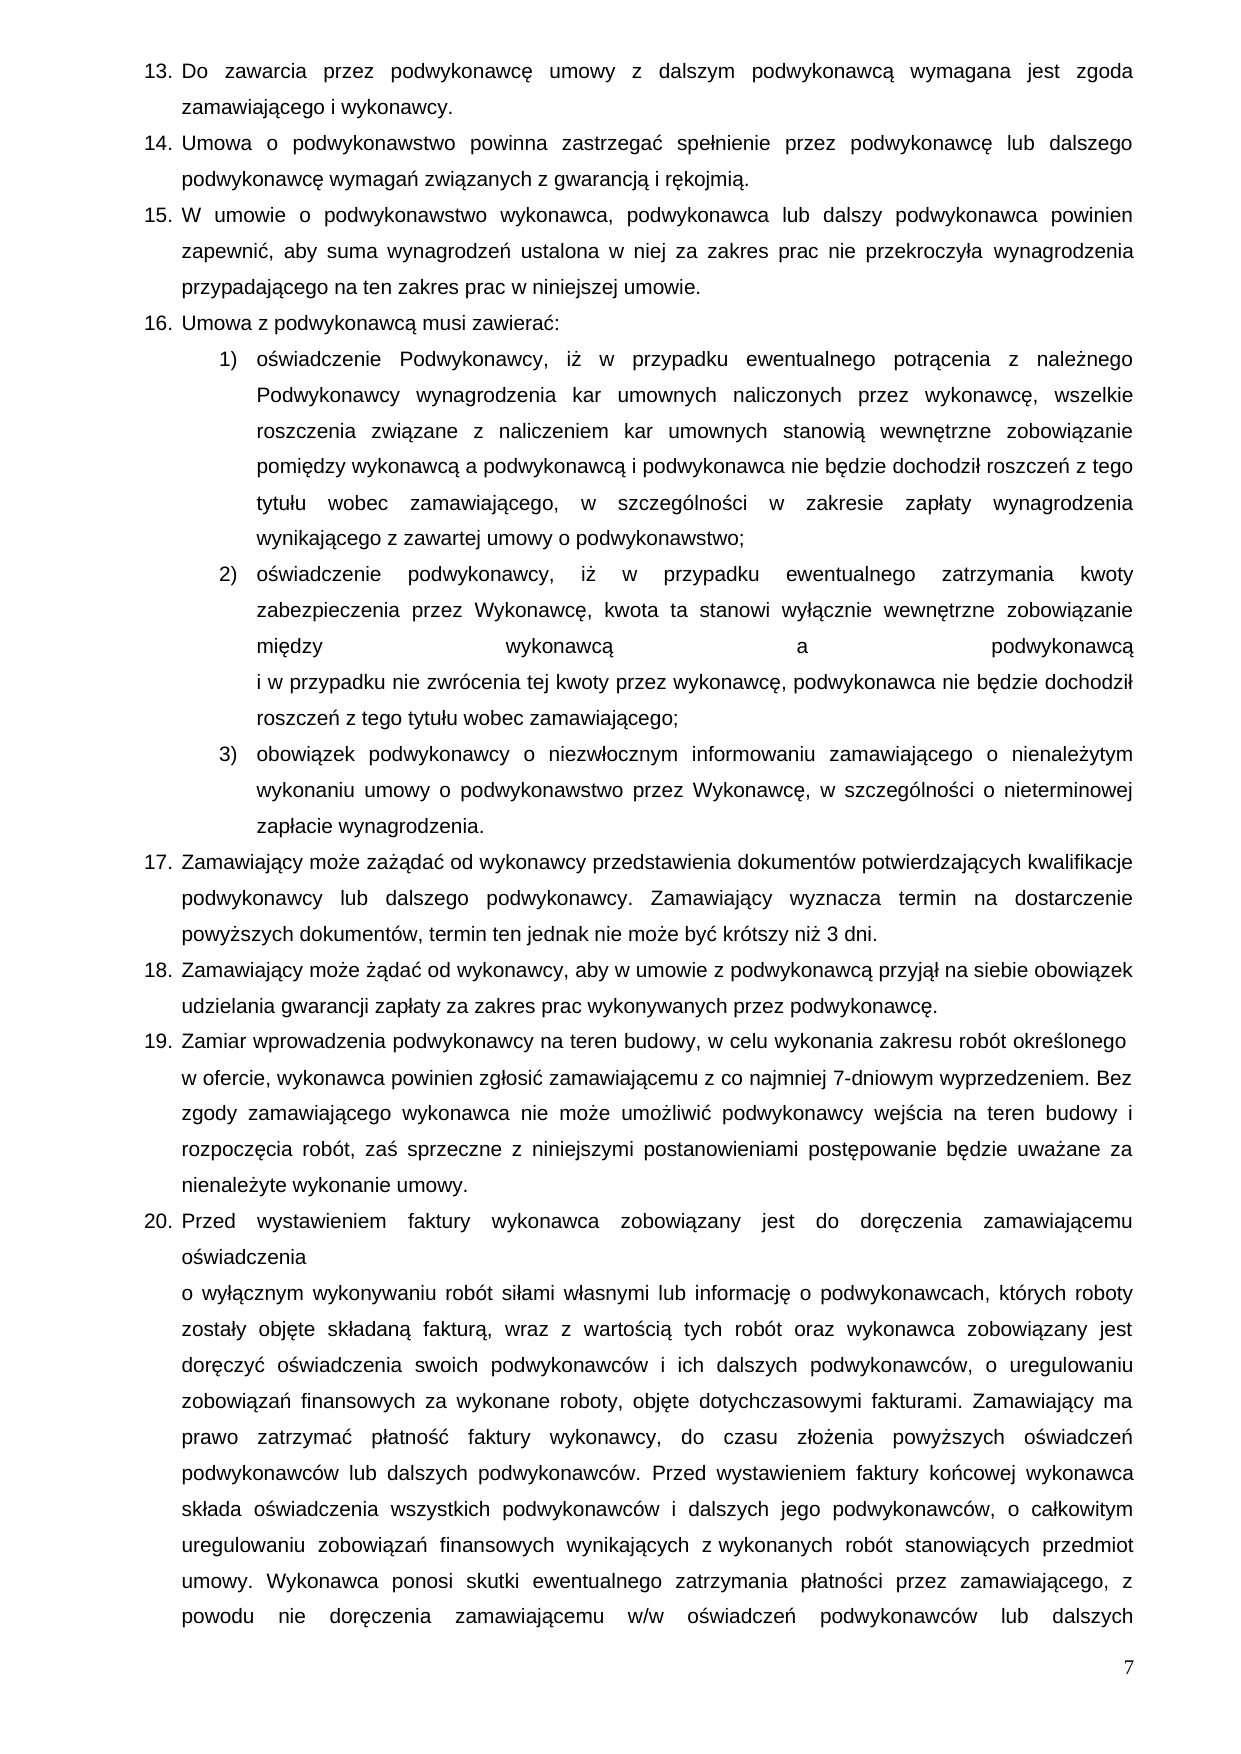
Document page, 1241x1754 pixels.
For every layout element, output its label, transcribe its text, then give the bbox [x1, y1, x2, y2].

list Zamawiający może żądać od wykonawcy, aby w umowie z podwykonawcą przyjął na siebie obowiązek udzielania gwarancji zapłaty za zakres prac wykonywanych przez podwykonawcę. [144, 957, 1134, 1017]
list Umowa o podwykonawstwo powinna zastrzegać spełnienie przez podwykonawcę lub dalszego podwykonawcę wymagań związanych z gwarancją i rękojmią. [144, 131, 1134, 191]
list W umowie o podwykonawstwo wykonawca, podwykonawca lub dalszy podwykonawca powinien zapewnić, aby suma wynagrodzeń ustalona w niej za zakres prac nie przekroczyła wynagrodzenia przypadającego na ten zakres prac w niniejszej umowie. [144, 203, 1134, 299]
list Zamawiający może zażądać od wykonawcy przedstawienia dokumentów potwierdzających kwalifikacje podwykonawcy lub dalszego podwykonawcy. Zamawiający wyznacza termin na dostarczenie powyższych dokumentów, termin ten jednak nie może być krótszy niż 3 dni. [144, 850, 1134, 946]
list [144, 1209, 1134, 1628]
list oświadczenie podwykonawcy, iż w przypadku ewentualnego zatrzymania kwoty zabezpieczenia przez Wykonawcę, kwota ta stanowi wyłącznie wewnętrzne zobowiązanie między wykonawcą a podwykonawcą i w przypadku nie zwrócenia tej kwoty przez wykonawcę, podwykonawca nie będzie dochodził roszczeń z tego tytułu wobec zamawiającego; [219, 562, 1134, 730]
list Zamiar wprowadzenia podwykonawcy na teren budowy, w celu wykonania zakresu robót określonego w ofercie, wykonawca powinien zgłosić zamawiającemu z co najmniej 7-dniowym wyprzedzeniem. Bez zgody zamawiającego wykonawca nie może umożliwić podwykonawcy wejścia na teren budowy i rozpoczęcia robót, zaś sprzeczne z niniejszymi postanowieniami postępowanie będzie uważane za nienależyte wykonanie umowy. [144, 1029, 1134, 1197]
list obowiązek podwykonawcy o niezwłocznym informowaniu zamawiającego o nienależytym wykonaniu umowy o podwykonawstwo przez Wykonawcę, w szczególności o nieterminowej zapłacie wynagrodzenia. [219, 742, 1134, 838]
list Do zawarcia przez podwykonawcę umowy z dalszym podwykonawcą wymagana jest zgoda zamawiającego i wykonawcy. [144, 59, 1134, 119]
list Umowa z podwykonawcą musi zawierać: [144, 311, 1134, 334]
list oświadczenie Podwykonawcy, iż w przypadku ewentualnego potrącenia z należnego Podwykonawcy wynagrodzenia kar umownych naliczonych przez wykonawcę, wszelkie roszczenia związane z naliczeniem kar umownych stanowią wewnętrzne zobowiązanie pomiędzy wykonawcą a podwykonawcą i podwykonawca nie będzie dochodził roszczeń z tego tytułu wobec zamawiającego, w szczególności w zakresie zapłaty wynagrodzenia wynikającego z zawartej umowy o podwykonawstwo; [219, 347, 1134, 550]
